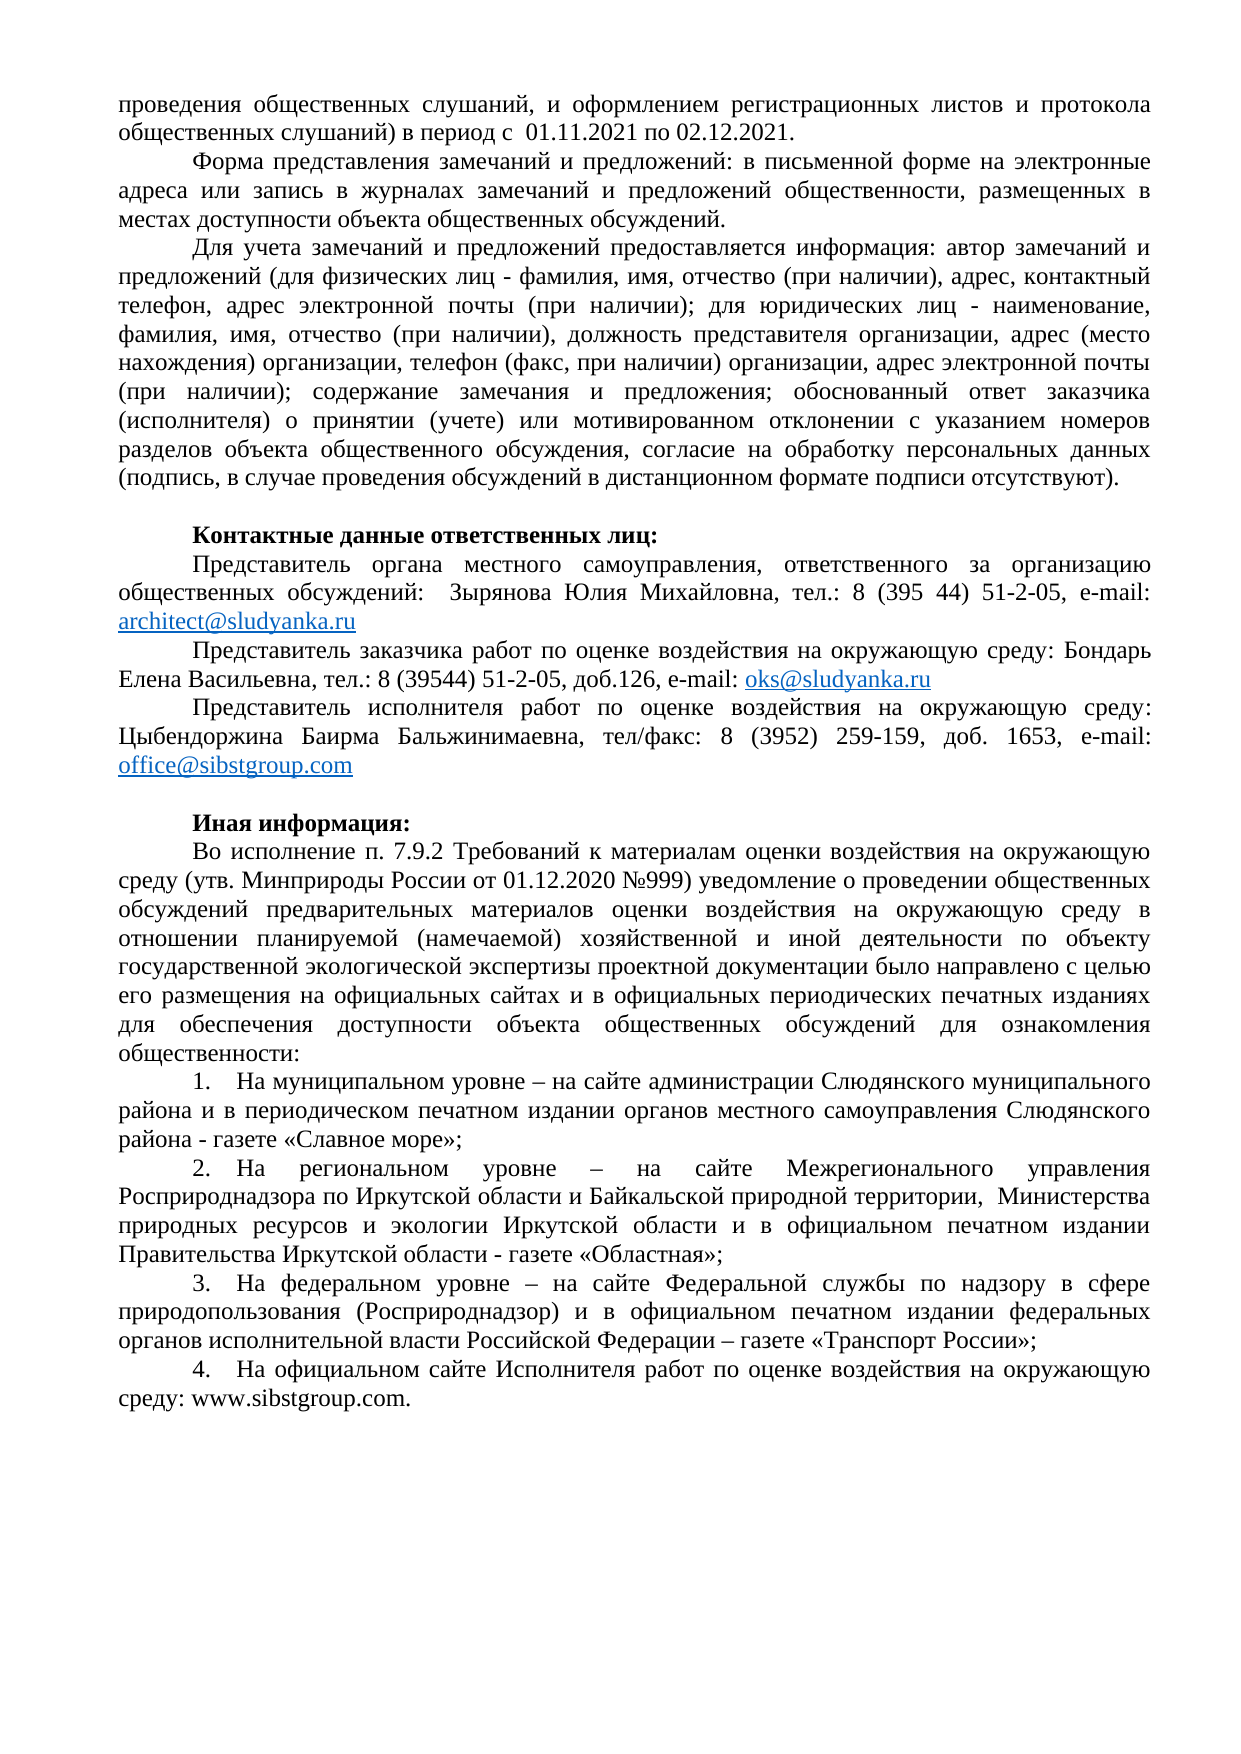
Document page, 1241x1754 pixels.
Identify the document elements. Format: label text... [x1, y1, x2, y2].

text Представитель заказчика работ по оценке воздействия на окружающую среду: Бондарь Елена Васильевна, тел.: 8 (39544) 51-2-05, доб.126, e-mail: oks@sludyanka.ru [118, 635, 1152, 692]
text Форма представления замечаний и предложений: в письменной форме на электронные адреса или запись в журналах замечаний и предложений общественности, размещенных в местах доступности объекта общественных обсуждений. [118, 146, 1152, 232]
text Для учета замечаний и предложений предоставляется информация: автор замечаний и предложений (для физических лиц - фамилия, имя, отчество (при наличии), адрес, контактный телефон, адрес электронной почты (при наличии); для юридических лиц - наименование, фамилия, имя, отчество (при наличии), должность представителя организации, адрес (место нахождения) организации, телефон (факс, при наличии) организации, адрес электронной почты (при наличии); содержание замечания и предложения; обоснованный ответ заказчика (исполнителя) о принятии (учете) или мотивированном отклонении с указанием номеров разделов объекта общественного обсуждения, согласие на обработку персональных данных (подпись, в случае проведения обсуждений в дистанционном формате подписи отсутствуют). [118, 232, 1152, 491]
text Во исполнение п. 7.9.2 Требований к материалам оценки воздействия на окружающую среду (утв. Минприроды России от 01.12.2020 №999) уведомление о проведении общественных обсуждений предварительных материалов оценки воздействия на окружающую среду в отношении планируемой (намечаемой) хозяйственной и иной деятельности по объекту государственной экологической экспертизы проектной документации было направлено с целью его размещения на официальных сайтах и в официальных периодических печатных изданиях для обеспечения доступности объекта общественных обсуждений для ознакомления общественности: [118, 836, 1152, 1066]
list На региональном уровне – на сайте Межрегионального управления Росприроднадзора по Иркутской области и Байкальской природной территории, Министерства природных ресурсов и экологии Иркутской области и в официальном печатном издании Правительства Иркутской области - газете «Областная»; [118, 1153, 1152, 1268]
text Иная информация: [118, 808, 1152, 836]
text Представитель органа местного самоуправления, ответственного за организацию общественных обсуждений: Зырянова Юлия Михайловна, тел.: 8 (395 44) 51-2-05, e-mail: architect@sludyanka.ru [118, 549, 1152, 635]
list На муниципальном уровне – на сайте администрации Слюдянского муниципального района и в периодическом печатном издании органов местного самоуправления Слюдянского района - газете «Славное море»; [118, 1066, 1152, 1153]
text Представитель исполнителя работ по оценке воздействия на окружающую среду: Цыбендоржина Баирма Бальжинимаевна, тел/факс: 8 (3952) 259-159, доб. 1653, e-mail: office@sibstgroup.com [118, 692, 1152, 779]
text Контактные данные ответственных лиц: [118, 520, 1152, 549]
list На федеральном уровне – на сайте Федеральной службы по надзору в сфере природопользования (Росприроднадзор) и в официальном печатном издании федеральных органов исполнительной власти Российской Федерации – газете «Транспорт России»; [118, 1268, 1152, 1354]
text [118, 89, 1152, 146]
list На официальном сайте Исполнителя работ по оценке воздействия на окружающую среду: www.sibstgroup.com. [118, 1354, 1152, 1411]
